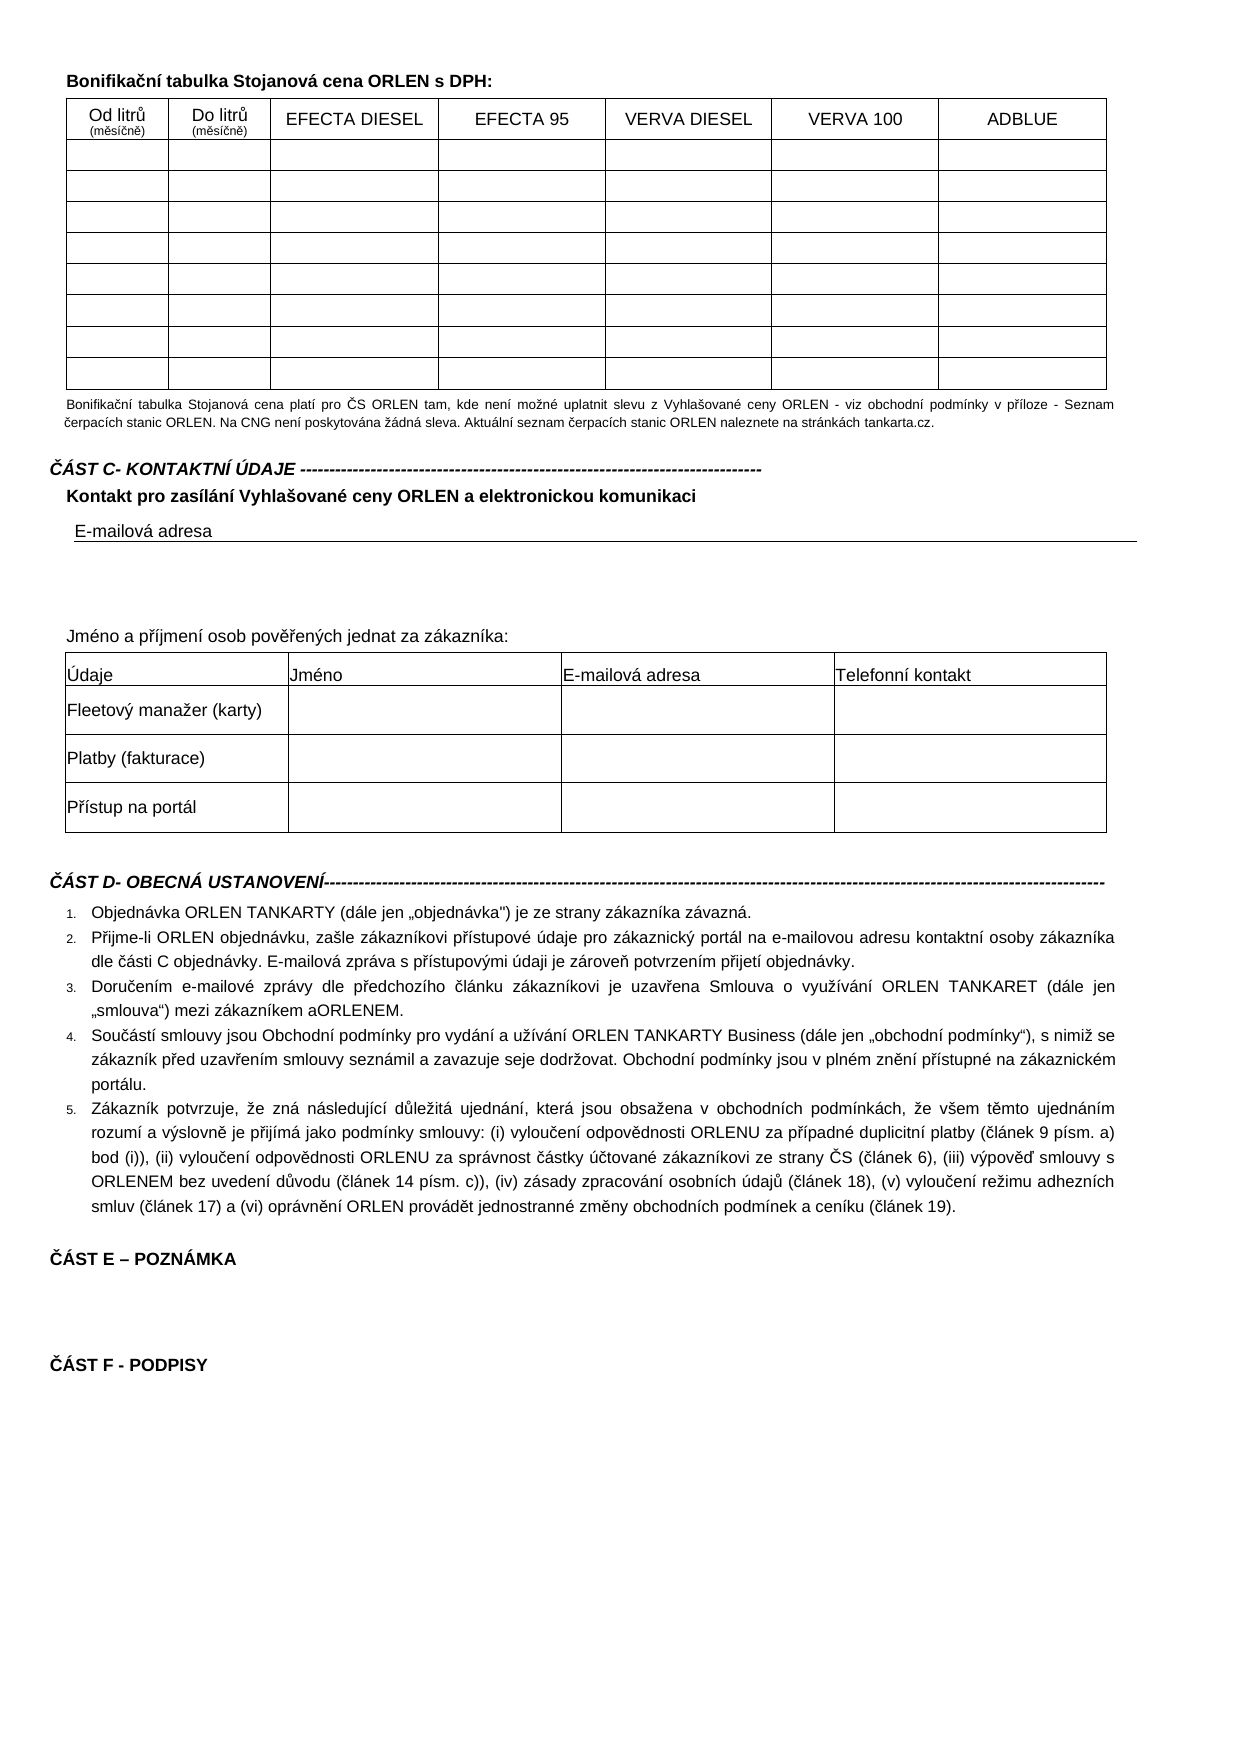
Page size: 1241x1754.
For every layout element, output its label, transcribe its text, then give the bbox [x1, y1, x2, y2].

table_cell [606, 171, 771, 201]
table_cell [606, 233, 771, 263]
table_header EFECTA DIESEL [271, 99, 438, 138]
table_cell [271, 358, 438, 389]
table_cell [439, 358, 605, 389]
table_cell [939, 358, 1106, 389]
table_header ADBLUE [939, 99, 1106, 138]
table_cell [67, 140, 168, 170]
table_cell [562, 783, 834, 832]
table_header VERVA 100 [772, 99, 938, 138]
table_cell [169, 264, 270, 294]
table_cell [835, 686, 1106, 734]
table_cell [169, 140, 270, 170]
list Zákazník potvrzuje, že zná následující důležitá ujednání, která jsou obsažena v obchodních podmínkách, že všem těmto ujednáním rozumí a výslovně je přijímá jako podmínky smlouvy: (i) vyloučení odpovědnosti ORLENU za případné duplicitní platby (článek 9 písm. a) bod (i)), (ii) vyloučení odpovědnosti ORLENU za správnost částky účtované zákazníkovi ze strany ČS (článek 6), (iii) výpověď smlouvy s ORLENEM bez uvedení důvodu (článek 14 písm. c)), (iv) zásady zpracování osobních údajů (článek 18), (v) vyloučení režimu adhezních smluv (článek 17) a (vi) oprávnění ORLEN provádět jednostranné změny obchodních podmínek a ceníku (článek 19). [66, 1099, 1117, 1216]
table_cell [439, 202, 605, 232]
table_cell [939, 202, 1106, 232]
table_cell [772, 202, 938, 232]
table_cell [939, 327, 1106, 357]
table_cell Přístup na portál [66, 783, 288, 832]
table_cell [939, 140, 1106, 170]
table_cell [169, 202, 270, 232]
table_header EFECTA 95 [439, 99, 605, 138]
table_cell [271, 264, 438, 294]
text ČÁST D- OBECNÁ USTANOVENÍ [35, 872, 1137, 893]
table_header Jméno [289, 653, 561, 685]
table_cell [772, 358, 938, 389]
table_cell [939, 264, 1106, 294]
list Součástí smlouvy jsou Obchodní podmínky pro vydání a užívání ORLEN TANKARTY Business (dále jen „obchodní podmínky“), s nimiž se zákazník před uzavřením smlouvy seznámil a zavazuje seje dodržovat. Obchodní podmínky jsou v plném znění přístupné na zákaznickém portálu. [66, 1025, 1117, 1093]
table_cell [439, 264, 605, 294]
table_cell [289, 735, 561, 782]
table_cell [439, 233, 605, 263]
list Objednávka ORLEN TANKARTY (dále jen „objednávka") je ze strany zákazníka závazná. [66, 903, 1137, 922]
table_cell [772, 171, 938, 201]
table_cell [939, 171, 1106, 201]
table_cell [169, 327, 270, 357]
table_cell [67, 327, 168, 357]
table_cell [67, 264, 168, 294]
table_cell [562, 686, 834, 734]
table_cell [169, 233, 270, 263]
text Kontakt pro zasílání Vyhlašované ceny ORLEN a elektronickou komunikaci [66, 486, 1137, 506]
table_cell [289, 686, 561, 734]
table_cell [67, 358, 168, 389]
table_cell [271, 140, 438, 170]
table_cell [271, 327, 438, 357]
table_cell [439, 327, 605, 357]
text ČÁST C- KONTAKTNÍ ÚDAJE [35, 459, 1137, 479]
table_header Údaje [66, 653, 288, 685]
table_header Do litrů (měsíčně) [169, 99, 270, 138]
table_header E-mailová adresa [562, 653, 834, 685]
table_cell [271, 202, 438, 232]
table_cell [562, 735, 834, 782]
table_cell [439, 295, 605, 326]
table_cell [939, 233, 1106, 263]
table_cell [606, 327, 771, 357]
table_cell [67, 295, 168, 326]
table_cell [67, 202, 168, 232]
table_cell [439, 171, 605, 201]
table_cell [439, 140, 605, 170]
table_cell [772, 295, 938, 326]
table_cell [772, 140, 938, 170]
table_cell [67, 233, 168, 263]
table_cell [289, 783, 561, 832]
table_cell [772, 264, 938, 294]
text ČÁST E – POZNÁMKA [49, 1248, 1117, 1269]
table_cell [606, 264, 771, 294]
table_cell [271, 171, 438, 201]
text Jméno a příjmení osob pověřených jednat za zákazníka: [66, 626, 1137, 646]
table_cell [169, 171, 270, 201]
table_cell [606, 202, 771, 232]
table_cell [271, 233, 438, 263]
table_cell [835, 735, 1106, 782]
text Bonifikační tabulka Stojanová cena ORLEN s DPH: [66, 71, 1137, 91]
table_cell [606, 140, 771, 170]
table_cell Platby (fakturace) [66, 735, 288, 782]
table_cell [772, 233, 938, 263]
list Přijme-li ORLEN objednávku, zašle zákazníkovi přístupové údaje pro zákaznický portál na e-mailovou adresu kontaktní osoby zákazníka dle části C objednávky. E-mailová zpráva s přístupovými údaji je zároveň potvrzením přijetí objednávky. [66, 927, 1117, 971]
table_cell [169, 358, 270, 389]
table_header VERVA DIESEL [606, 99, 771, 138]
table_cell [169, 295, 270, 326]
table_header Telefonní kontakt [835, 653, 1106, 685]
table_cell [835, 783, 1106, 832]
list Doručením e-mailové zprávy dle předchozího článku zákazníkovi je uzavřena Smlouva o využívání ORLEN TANKARET (dále jen „smlouva“) mezi zákazníkem aORLENEM. [66, 976, 1117, 1020]
table_cell Fleetový manažer (karty) [66, 686, 288, 734]
table_cell [606, 358, 771, 389]
table_header Od litrů (měsíčně) [67, 99, 168, 138]
table_cell [772, 327, 938, 357]
text E-mailová adresa [74, 521, 1137, 541]
table_cell [939, 295, 1106, 326]
text ČÁST F - PODPISY [49, 1354, 1117, 1375]
table_cell [67, 171, 168, 201]
table_cell [606, 295, 771, 326]
table_cell [271, 295, 438, 326]
text Bonifikační tabulka Stojanová cena platí pro ČS ORLEN tam, kde není možné uplatnit slevu z Vyhlašované ceny ORLEN - viz obchodní podmínky v příloze - Seznam čerpacích stanic ORLEN. Na CNG není poskytována žádná sleva. Aktuální seznam čerpacích stanic ORLEN naleznete na stránkách tankarta.cz. [64, 396, 1117, 430]
